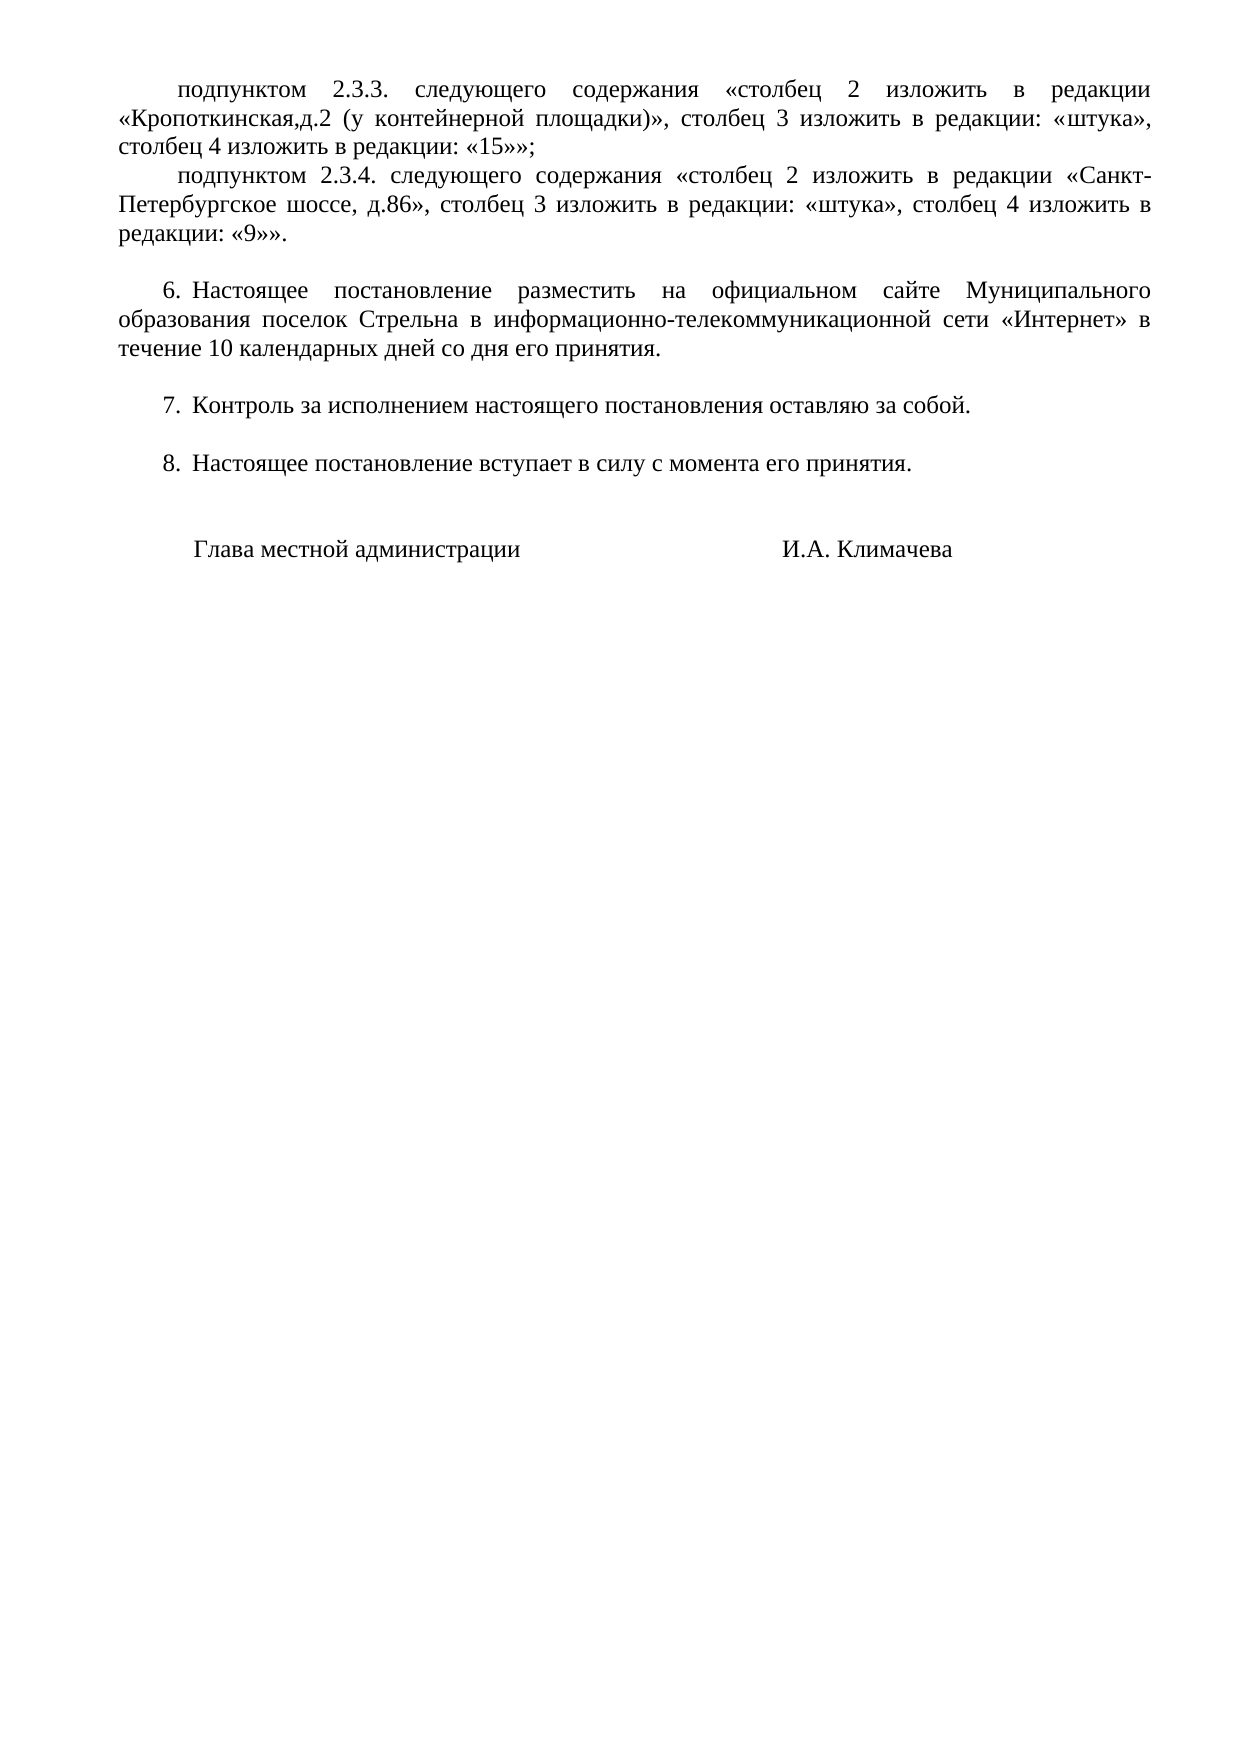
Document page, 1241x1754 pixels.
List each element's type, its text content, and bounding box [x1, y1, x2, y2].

text подпунктом 2.3.3. следующего содержания «столбец 2 изложить в редакции «Кропоткинская,д.2 (у контейнерной площадки)», столбец 3 изложить в редакции: «штука», столбец 4 изложить в редакции: «15»»; [118, 74, 1152, 160]
text Глава местной администрации И.А. Климачева [193, 534, 1152, 563]
text подпунктом 2.3.4. следующего содержания «столбец 2 изложить в редакции «Санкт- Петербургское шоссе, д.86», столбец 3 изложить в редакции: «штука», столбец 4 изложить в редакции: «9»». [118, 160, 1152, 246]
list Настоящее постановление вступает в силу с момента его принятия. [118, 448, 1152, 476]
list Настоящее постановление разместить на официальном сайте Муниципального образования поселок Стрельна в информационно-телекоммуникационной сети «Интернет» в течение 10 календарных дней со дня его принятия. [118, 275, 1152, 361]
list Контроль за исполнением настоящего постановления оставляю за собой. [118, 390, 1152, 419]
